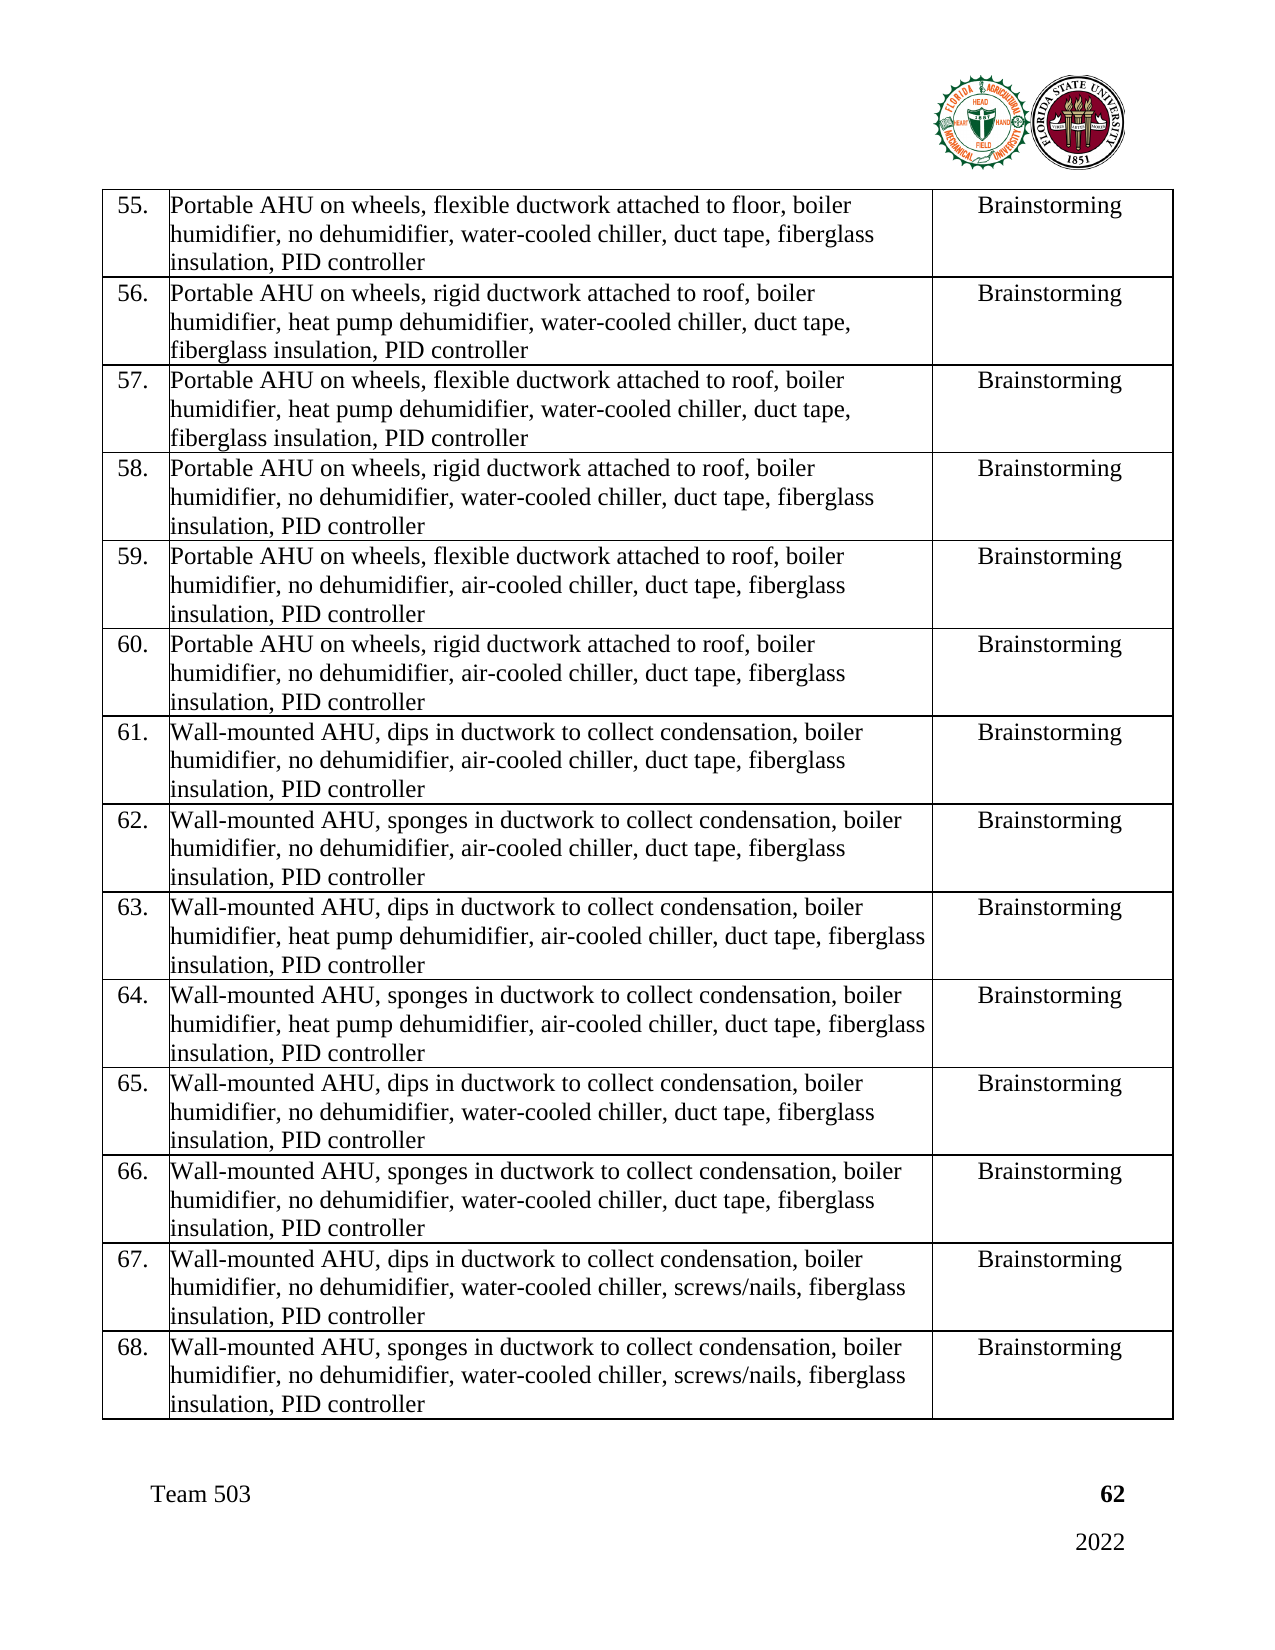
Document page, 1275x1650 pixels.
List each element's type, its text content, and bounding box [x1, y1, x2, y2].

table_cell Brainstorming [933, 1156, 1172, 1242]
table_cell Brainstorming [933, 541, 1172, 627]
table_cell Wall-mounted AHU, sponges in ductwork to collect condensation, boiler humidifier, no dehumidifier, water-cooled chiller, duct tape, fiberglass insulation, PID controller [170, 1156, 932, 1242]
table_cell Wall-mounted AHU, sponges in ductwork to collect condensation, boiler humidifier, no dehumidifier, air-cooled chiller, duct tape, fiberglass insulation, PID controller [170, 805, 932, 891]
table_cell 58. [103, 453, 169, 540]
table_cell Brainstorming [933, 1068, 1172, 1154]
table_cell Wall-mounted AHU, dips in ductwork to collect condensation, boiler humidifier, no dehumidifier, water-cooled chiller, duct tape, fiberglass insulation, PID controller [170, 1068, 932, 1154]
table_cell Portable AHU on wheels, flexible ductwork attached to roof, boiler humidifier, heat pump dehumidifier, water-cooled chiller, duct tape, fiberglass insulation, PID controller [170, 366, 932, 452]
table_cell 64. [103, 980, 169, 1067]
table_cell Wall-mounted AHU, sponges in ductwork to collect condensation, boiler humidifier, heat pump dehumidifier, air-cooled chiller, duct tape, fiberglass insulation, PID controller [170, 980, 932, 1067]
table_cell 62. [103, 805, 169, 891]
table_cell 56. [103, 278, 169, 364]
table_cell Wall-mounted AHU, dips in ductwork to collect condensation, boiler humidifier, heat pump dehumidifier, air-cooled chiller, duct tape, fiberglass insulation, PID controller [170, 893, 932, 979]
table_cell Brainstorming [933, 629, 1172, 715]
table_cell Wall-mounted AHU, dips in ductwork to collect condensation, boiler humidifier, no dehumidifier, water-cooled chiller, screws/nails, fiberglass insulation, PID controller [170, 1244, 932, 1330]
table_cell Brainstorming [933, 1244, 1172, 1330]
table_cell 59. [103, 541, 169, 627]
picture [933, 75, 1125, 170]
table_cell 65. [103, 1068, 169, 1154]
table_cell Portable AHU on wheels, flexible ductwork attached to floor, boiler humidifier, no dehumidifier, water-cooled chiller, duct tape, fiberglass insulation, PID controller [170, 190, 932, 276]
table_cell Portable AHU on wheels, flexible ductwork attached to roof, boiler humidifier, no dehumidifier, air-cooled chiller, duct tape, fiberglass insulation, PID controller [170, 541, 932, 627]
table_cell 67. [103, 1244, 169, 1330]
table_cell Wall-mounted AHU, sponges in ductwork to collect condensation, boiler humidifier, no dehumidifier, water-cooled chiller, screws/nails, fiberglass insulation, PID controller [170, 1332, 932, 1418]
table_cell Brainstorming [933, 190, 1172, 276]
table_cell 66. [103, 1156, 169, 1242]
table_cell Brainstorming [933, 278, 1172, 364]
table_cell 63. [103, 893, 169, 979]
table_cell 61. [103, 717, 169, 803]
table_cell Brainstorming [933, 1332, 1172, 1418]
table_cell Brainstorming [933, 980, 1172, 1067]
table_cell Brainstorming [933, 893, 1172, 979]
table_cell Brainstorming [933, 453, 1172, 540]
table_cell 55. [103, 190, 169, 276]
table_cell 68. [103, 1332, 169, 1418]
table_cell Brainstorming [933, 717, 1172, 803]
table_cell Brainstorming [933, 366, 1172, 452]
table_cell 60. [103, 629, 169, 715]
table_cell Wall-mounted AHU, dips in ductwork to collect condensation, boiler humidifier, no dehumidifier, air-cooled chiller, duct tape, fiberglass insulation, PID controller [170, 717, 932, 803]
table_cell Brainstorming [933, 805, 1172, 891]
table_cell Portable AHU on wheels, rigid ductwork attached to roof, boiler humidifier, heat pump dehumidifier, water-cooled chiller, duct tape, fiberglass insulation, PID controller [170, 278, 932, 364]
table_cell Portable AHU on wheels, rigid ductwork attached to roof, boiler humidifier, no dehumidifier, air-cooled chiller, duct tape, fiberglass insulation, PID controller [170, 629, 932, 715]
table_cell 57. [103, 366, 169, 452]
